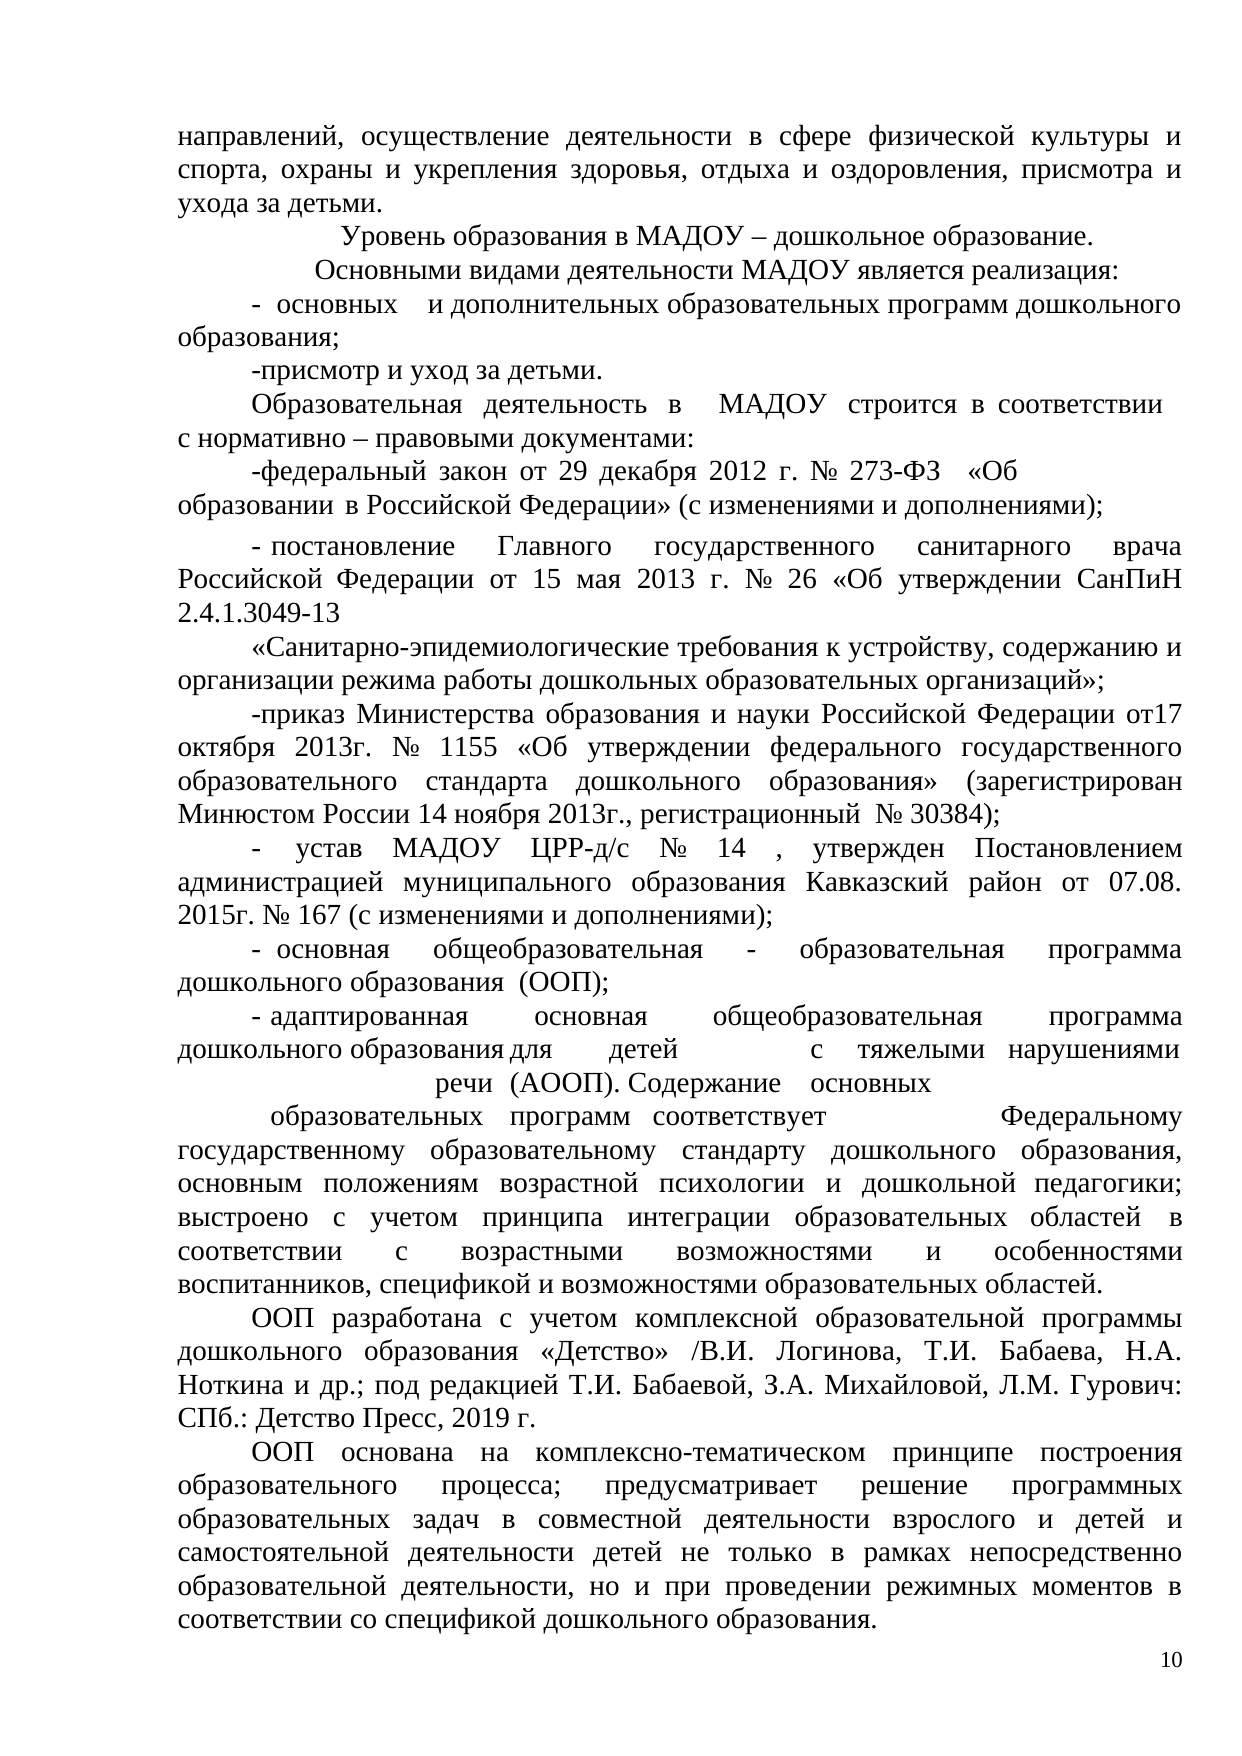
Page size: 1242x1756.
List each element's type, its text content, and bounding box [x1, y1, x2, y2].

text -приказ Министерства образования и науки Российской Федерации от17 октября 2013г. № 1155 «Об утверждении федерального государственного образовательного стандарта дошкольного образования» (зарегистрирован Минюстом России 14 ноября 2013г., регистрационный № 30384); [177, 696, 1183, 830]
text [177, 118, 1183, 219]
text «Санитарно-эпидемиологические требования к устройству, содержанию и организации режима работы дошкольных образовательных организаций»; [177, 629, 1183, 696]
list основных и дополнительных образовательных программ дошкольного образования; [177, 286, 1183, 353]
text -присмотр и уход за детьми. [177, 353, 1183, 386]
text ООП основана на комплексно-тематическом принципе построения образовательного процесса; предусматривает решение программных образовательных задач в совместной деятельности взрослого и детей и самостоятельной деятельности детей не только в рамках непосредственно образовательной деятельности, но и при проведении режимных моментов в соответствии со спецификой дошкольного образования. [177, 1434, 1183, 1635]
text Образовательная деятельность в МАДОУ строится в соответствии с нормативно – правовыми документами: [177, 386, 1183, 453]
text Уровень образования в МАДОУ – дошкольное образование. [177, 219, 1183, 252]
list основная общеобразовательная - образовательная программа дошкольного образования (ООП); [177, 931, 1183, 998]
list устав МАДОУ ЦРР-д/с № 14 , утвержден Постановлением администрацией муниципального образования Кавказский район от 07.08. 2015г. № 167 (с изменениями и дополнениями); [177, 830, 1183, 931]
text Основными видами деятельности МАДОУ является реализация: [177, 252, 1183, 286]
list адаптированная основная общеобразовательная программа дошкольного образования для детей с тяжелыми нарушениями речи (АООП). Содержание основных образовательных программ соответствует Федеральному государственному образовательному стандарту дошкольного образования, основным положениям возрастной психологии и дошкольной педагогики; выстроено с учетом принципа интеграции образовательных областей в соответствии с возрастными возможностями и особенностями воспитанников, спецификой и возможностями образовательных областей. [177, 998, 1183, 1300]
text -федеральный закон от 29 декабря 2012 г. № 273-ФЗ «Об образовании в Российской Федерации» (с изменениями и дополнениями); [177, 453, 1183, 521]
text ООП разработана с учетом комплексной образовательной программы дошкольного образования «Детство» /В.И. Логинова, Т.И. Бабаева, Н.А. Ноткина и др.; под редакцией Т.И. Бабаевой, З.А. Михайловой, Л.М. Гурович: СПб.: Детство Пресс, 2019 г. [177, 1300, 1183, 1434]
list постановление Главного государственного санитарного врача Российской Федерации от 15 мая 2013 г. № 26 «Об утверждении СанПиН 2.4.1.3049-13 [177, 528, 1183, 629]
